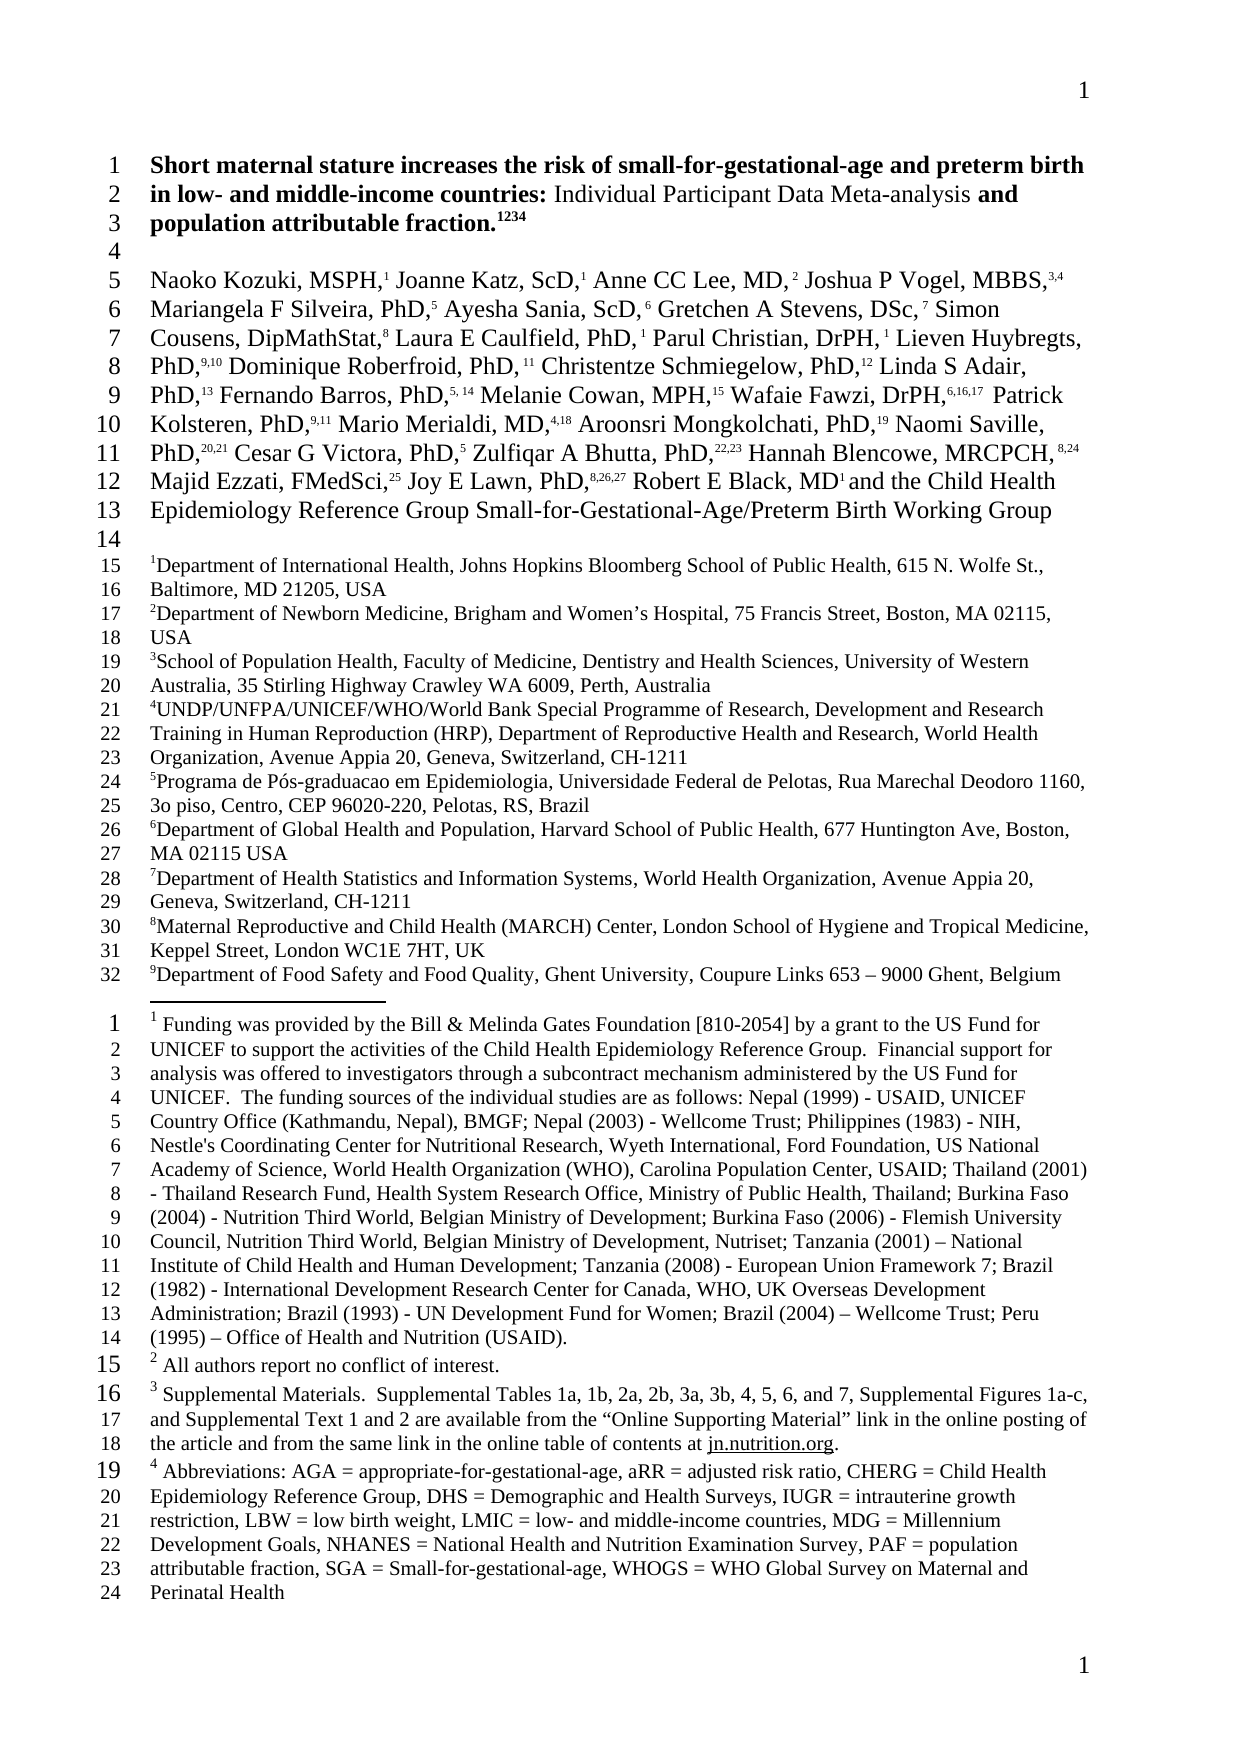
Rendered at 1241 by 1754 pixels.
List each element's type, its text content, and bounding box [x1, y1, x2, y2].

text 2Department of Newborn Medicine, Brigham and Women’s Hospital, 75 Francis Street, Boston, MA 02115, USA [150, 601, 1090, 649]
text Short maternal stature increases the risk of small-for-gestational-age and preterm birth in low- and middle-income countries: Individual Participant Data Meta-analysis and population attributable fraction. [150, 150, 1090, 236]
text 6Department of Global Health and Population, Harvard School of Public Health, 677 Huntington Ave, Boston, MA 02115 USA [150, 817, 1090, 865]
text Naoko Kozuki, MSPH,1 Joanne Katz, ScD,1 Anne CC Lee, MD, 2 Joshua P Vogel, MBBS,3,4 Mariangela F Silveira, PhD,5 Ayesha Sania, ScD, 6 Gretchen A Stevens, DSc, 7 Simon Cousens, DipMathStat,8 Laura E Caulfield, PhD, 1 Parul Christian, DrPH, 1 Lieven Huybregts, PhD,9,10 Dominique Roberfroid, PhD, 11 Christentze Schmiegelow, PhD,12 Linda S Adair, PhD,13 Fernando Barros, PhD,5, 14 Melanie Cowan, MPH,15 Wafaie Fawzi, DrPH,6,16,17 Patrick Kolsteren, PhD,9,11 Mario Merialdi, MD,4,18 Aroonsri Mongkolchati, PhD,19 Naomi Saville, PhD,20,21 Cesar G Victora, PhD,5 Zulfiqar A Bhutta, PhD,22,23 Hannah Blencowe, MRCPCH, 8,24 Majid Ezzati, FMedSci,25 Joy E Lawn, PhD,8,26,27 Robert E Black, MD1 and the Child Health Epidemiology Reference Group Small-for-Gestational-Age/Preterm Birth Working Group [150, 265, 1090, 524]
text 8Maternal Reproductive and Child Health (MARCH) Center, London School of Hygiene and Tropical Medicine, Keppel Street, London WC1E 7HT, UK [150, 913, 1090, 962]
text 9Department of Food Safety and Food Quality, Ghent University, Coupure Links 653 – 9000 Ghent, Belgium [150, 962, 1090, 986]
text 3School of Population Health, Faculty of Medicine, Dentistry and Health Sciences, University of Western Australia, 35 Stirling Highway Crawley WA 6009, Perth, Australia [150, 649, 1090, 697]
text 5Programa de Pós-graduacao em Epidemiologia, Universidade Federal de Pelotas, Rua Marechal Deodoro 1160, 3o piso, Centro, CEP 96020-220, Pelotas, RS, Brazil [150, 769, 1090, 817]
text 4UNDP/UNFPA/UNICEF/WHO/World Bank Special Programme of Research, Development and Research Training in Human Reproduction (HRP), Department of Reproductive Health and Research, World Health Organization, Avenue Appia 20, Geneva, Switzerland, CH-1211 [150, 697, 1090, 769]
text 7Department of Health Statistics and Information Systems, World Health Organization, Avenue Appia 20, Geneva, Switzerland, CH-1211 [150, 865, 1090, 913]
text 1Department of International Health, Johns Hopkins Bloomberg School of Public Health, 615 N. Wolfe St., Baltimore, MD 21205, USA [150, 553, 1090, 601]
